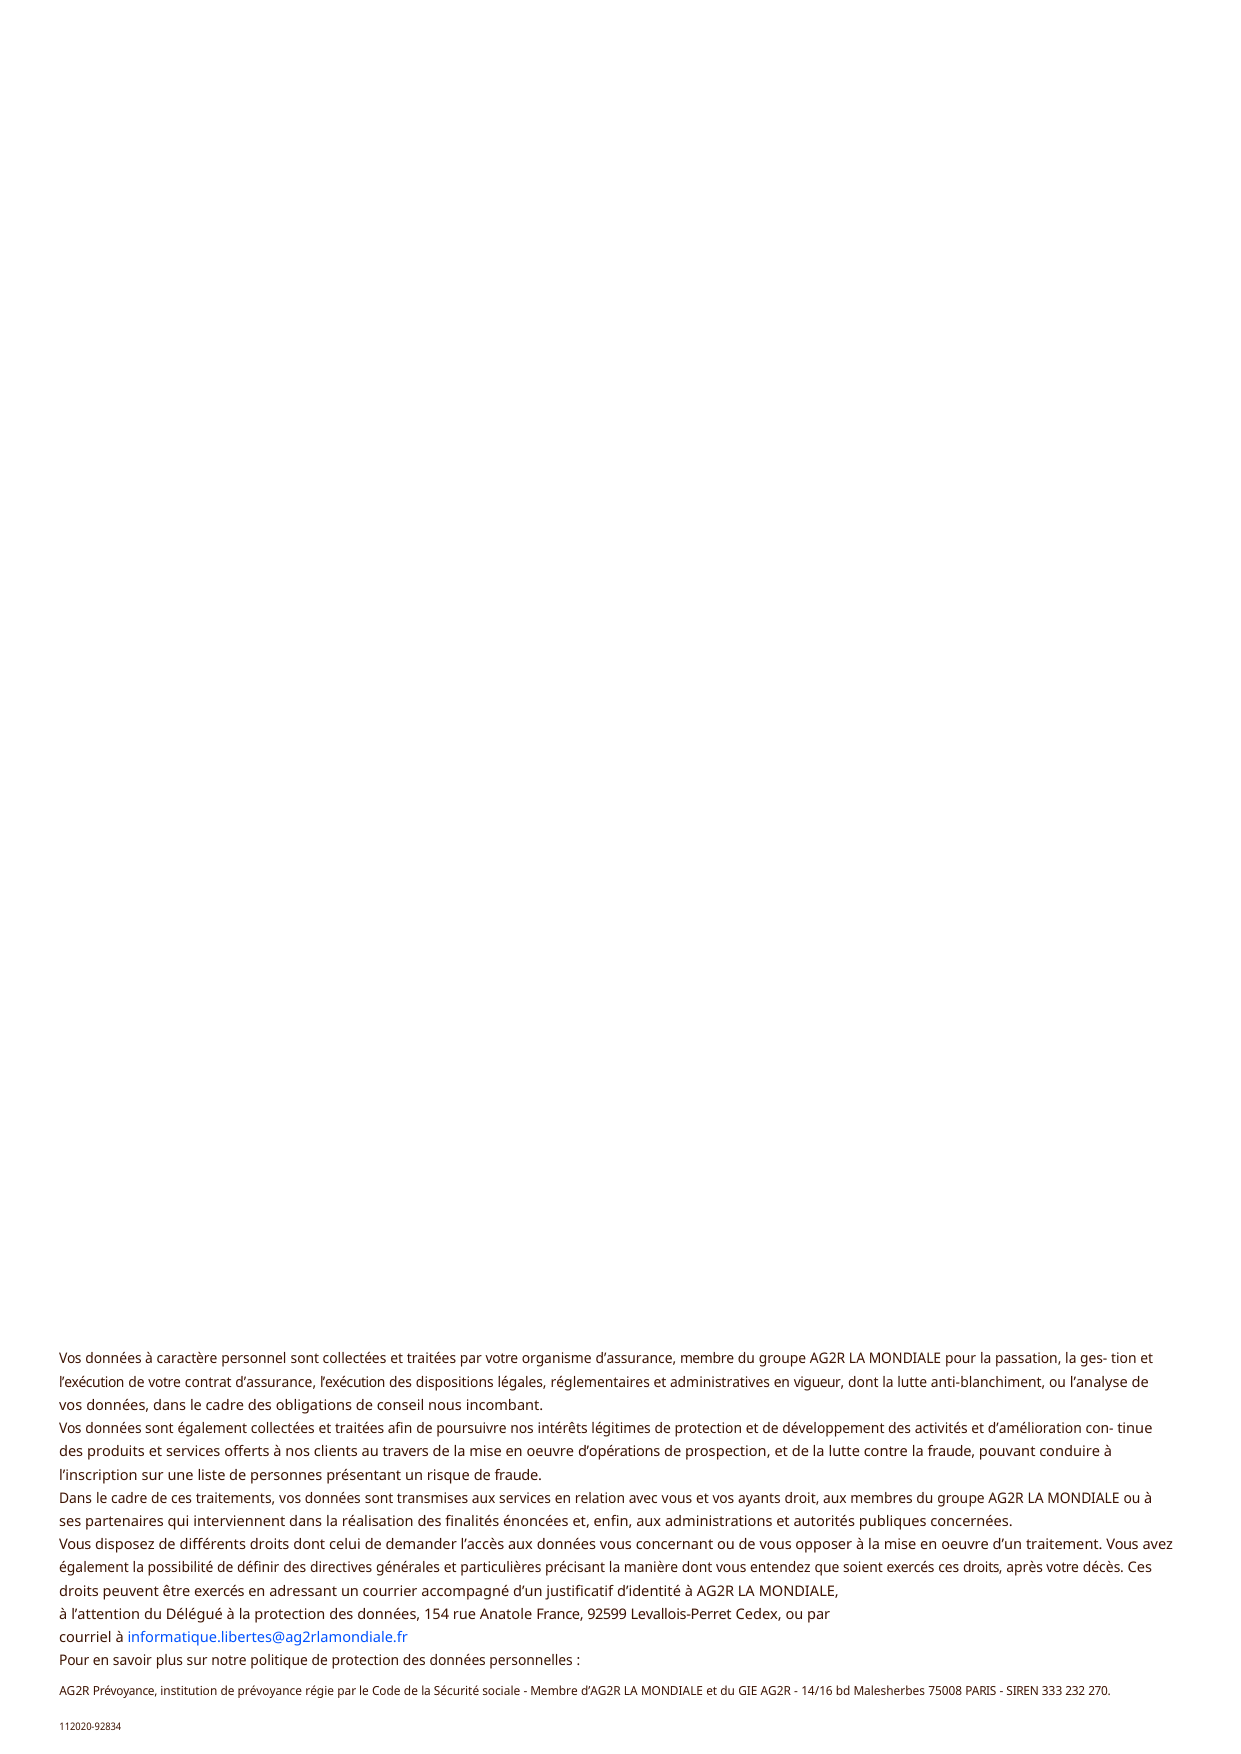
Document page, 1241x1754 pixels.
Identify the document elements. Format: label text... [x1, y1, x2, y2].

text Vous disposez de différents droits dont celui de demander l’accès aux données vous concernant ou de vous opposer à la mise en oeuvre d’un traitement. Vous avez également la possibilité de définir des directives générales et particulières précisant la manière dont vous entendez que soient exercés ces droits, après votre décès. Ces droits peuvent être exercés en adressant un courrier accompagné d’un justificatif d’identité à AG2R LA MONDIALE, [59, 1534, 1174, 1600]
text Dans le cadre de ces traitements, vos données sont transmises aux services en relation avec vous et vos ayants droit, aux membres du groupe AG2R LA MONDIALE ou à ses partenaires qui interviennent dans la réalisation des finalités énoncées et, enfin, aux administrations et autorités publiques concernées. [59, 1487, 1174, 1531]
text Vos données à caractère personnel sont collectées et traitées par votre organisme d’assurance, membre du groupe AG2R LA MONDIALE pour la passation, la ges- tion et l’exécution de votre contrat d’assurance, l’exécution des dispositions légales, réglementaires et administratives en vigueur, dont la lutte anti-blanchiment, ou l’analyse de vos données, dans le cadre des obligations de conseil nous incombant. [59, 1348, 1170, 1414]
text Vos données sont également collectées et traitées afin de poursuivre nos intérêts légitimes de protection et de développement des activités et d’amélioration con- tinue des produits et services offerts à nos clients au travers de la mise en oeuvre d’opérations de prospection, et de la lutte contre la fraude, pouvant conduire à l’inscription sur une liste de personnes présentant un risque de fraude. [59, 1418, 1170, 1484]
text à l’attention du Délégué à la protection des données, 154 rue Anatole France, 92599 Levallois-Perret Cedex, ou par courriel à informatique.libertes@ag2rlamondiale.fr [59, 1604, 885, 1647]
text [59, 1650, 599, 1670]
